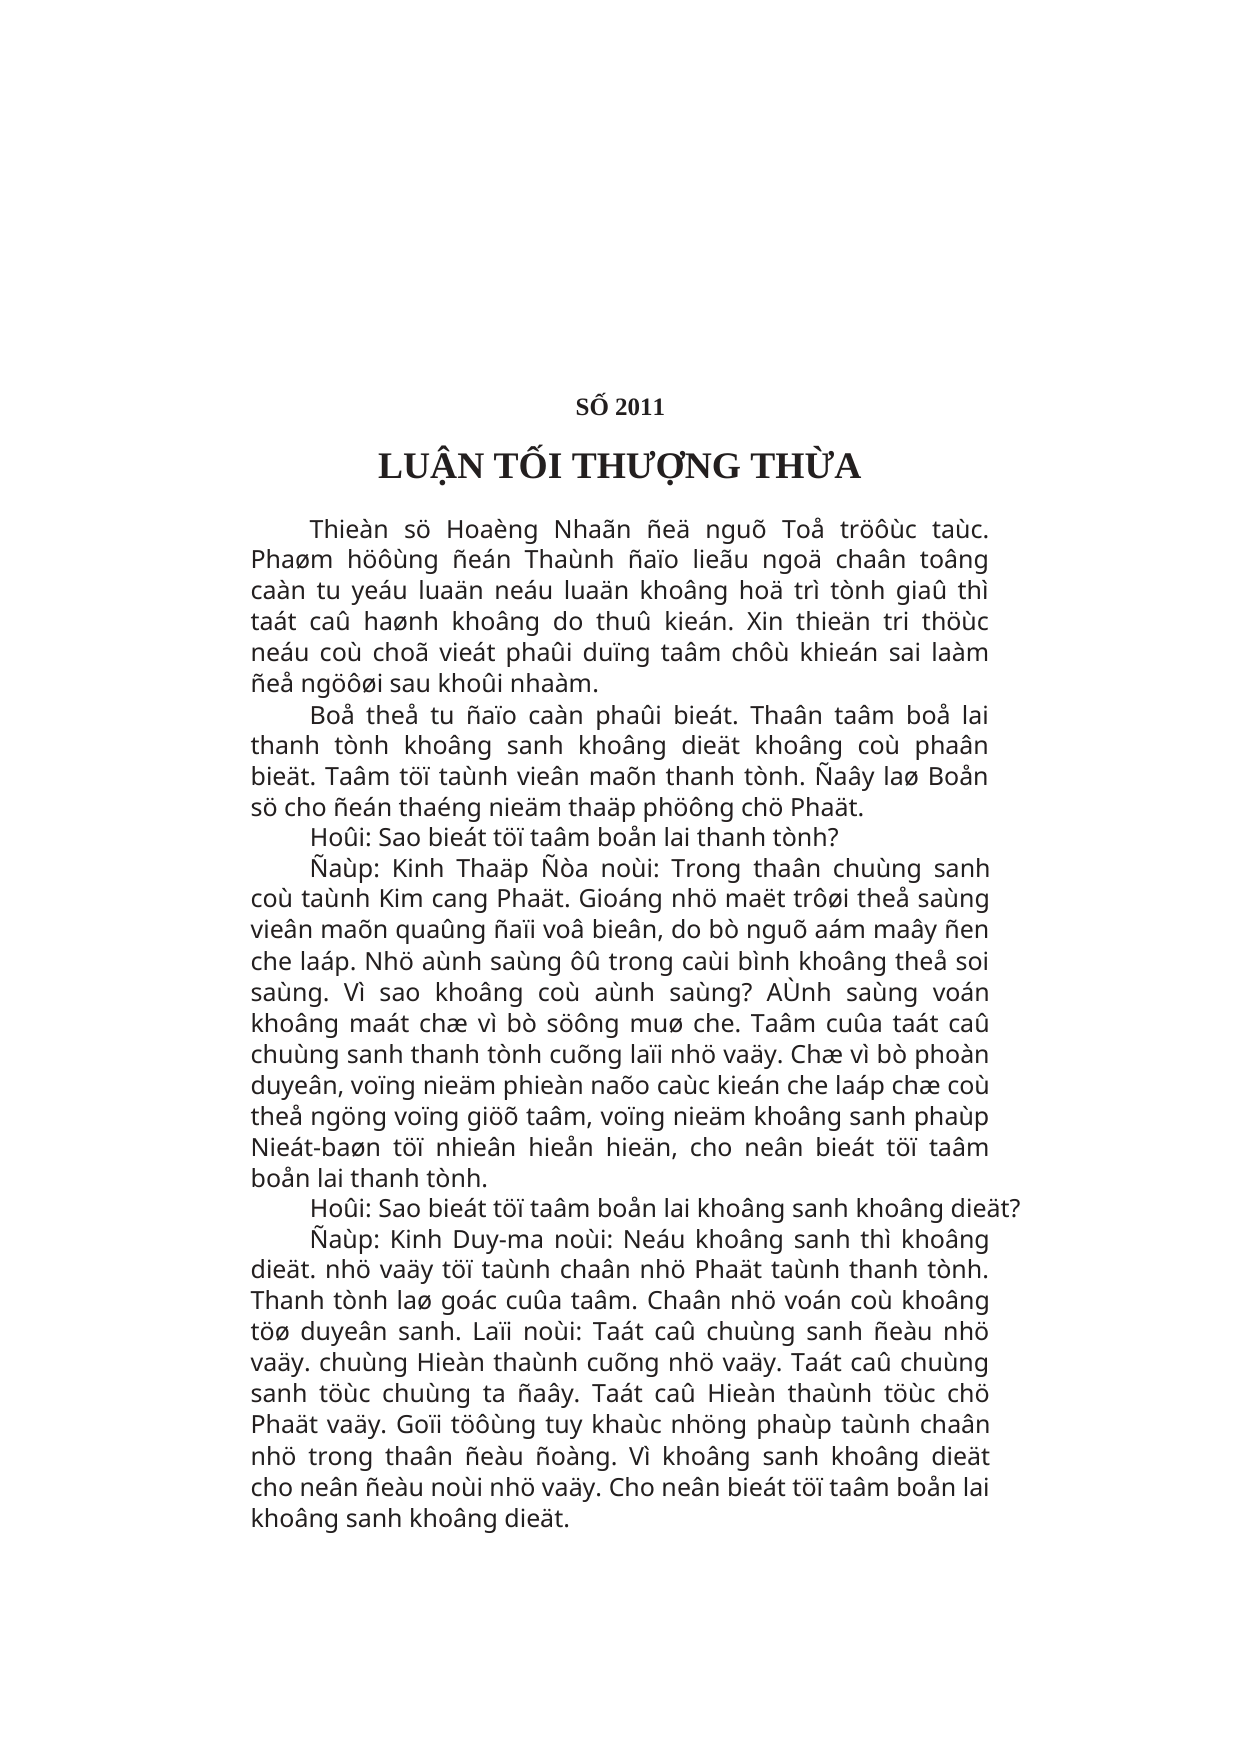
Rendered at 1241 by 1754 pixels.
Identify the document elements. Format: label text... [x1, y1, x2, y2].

text Ñaùp: Kinh Thaäp Ñòa noùi: Trong thaân chuùng sanh coù taùnh Kim cang Phaät. Gioáng nhö maët trôøi theå saùng vieân maõn quaûng ñaïi voâ bieân, do bò nguõ aám maây ñen che laáp. Nhö aùnh saùng ôû trong caùi bình khoâng theå soi saùng. Vì sao khoâng coù aùnh saùng? AÙnh saùng voán khoâng maát chæ vì bò söông muø che. Taâm cuûa taát caû chuùng sanh thanh tònh cuõng laïi nhö vaäy. Chæ vì bò phoàn duyeân, voïng nieäm phieàn naõo caùc kieán che laáp chæ coù theå ngöng voïng giöõ taâm, voïng nieäm khoâng sanh phaùp Nieát-baøn töï nhieân hieån hieän, cho neân bieát töï taâm boån lai thanh tònh. [250, 853, 990, 1194]
text SỐ 2011 [328, 392, 912, 421]
text LUẬN TỐI THƯỢNG THỪA [328, 444, 911, 487]
text Thieàn sö Hoaèng Nhaãn ñeä nguõ Toå tröôùc taùc. Phaøm höôùng ñeán Thaùnh ñaïo lieãu ngoä chaân toâng caàn tu yeáu luaän neáu luaän khoâng hoä trì tònh giaû thì taát caû haønh khoâng do thuû kieán. Xin thieän tri thöùc neáu coù choã vieát phaûi duïng taâm chôù khieán sai laàm ñeå ngöôøi sau khoûi nhaàm. [250, 513, 990, 700]
text Hoûi: Sao bieát töï taâm boån lai thanh tònh? [309, 824, 1092, 852]
text Ñaùp: Kinh Duy-ma noùi: Neáu khoâng sanh thì khoâng dieät. nhö vaäy töï taùnh chaân nhö Phaät taùnh thanh tònh. Thanh tònh laø goác cuûa taâm. Chaân nhö voán coù khoâng töø duyeân sanh. Laïi noùi: Taát caû chuùng sanh ñeàu nhö vaäy. chuùng Hieàn thaùnh cuõng nhö vaäy. Taát caû chuùng sanh töùc chuùng ta ñaây. Taát caû Hieàn thaùnh töùc chö Phaät vaäy. Goïi töôùng tuy khaùc nhöng phaùp taùnh chaân nhö trong thaân ñeàu ñoàng. Vì khoâng sanh khoâng dieät cho neân ñeàu noùi nhö vaäy. Cho neân bieát töï taâm boån lai khoâng sanh khoâng dieät. [250, 1224, 990, 1534]
text Boå theå tu ñaïo caàn phaûi bieát. Thaân taâm boå lai thanh tònh khoâng sanh khoâng dieät khoâng coù phaân bieät. Taâm töï taùnh vieân maõn thanh tònh. Ñaây laø Boån sö cho ñeán thaéng nieäm thaäp phöông chö Phaät. [250, 700, 990, 824]
text Hoûi: Sao bieát töï taâm boån lai khoâng sanh khoâng dieät? [309, 1194, 1092, 1223]
